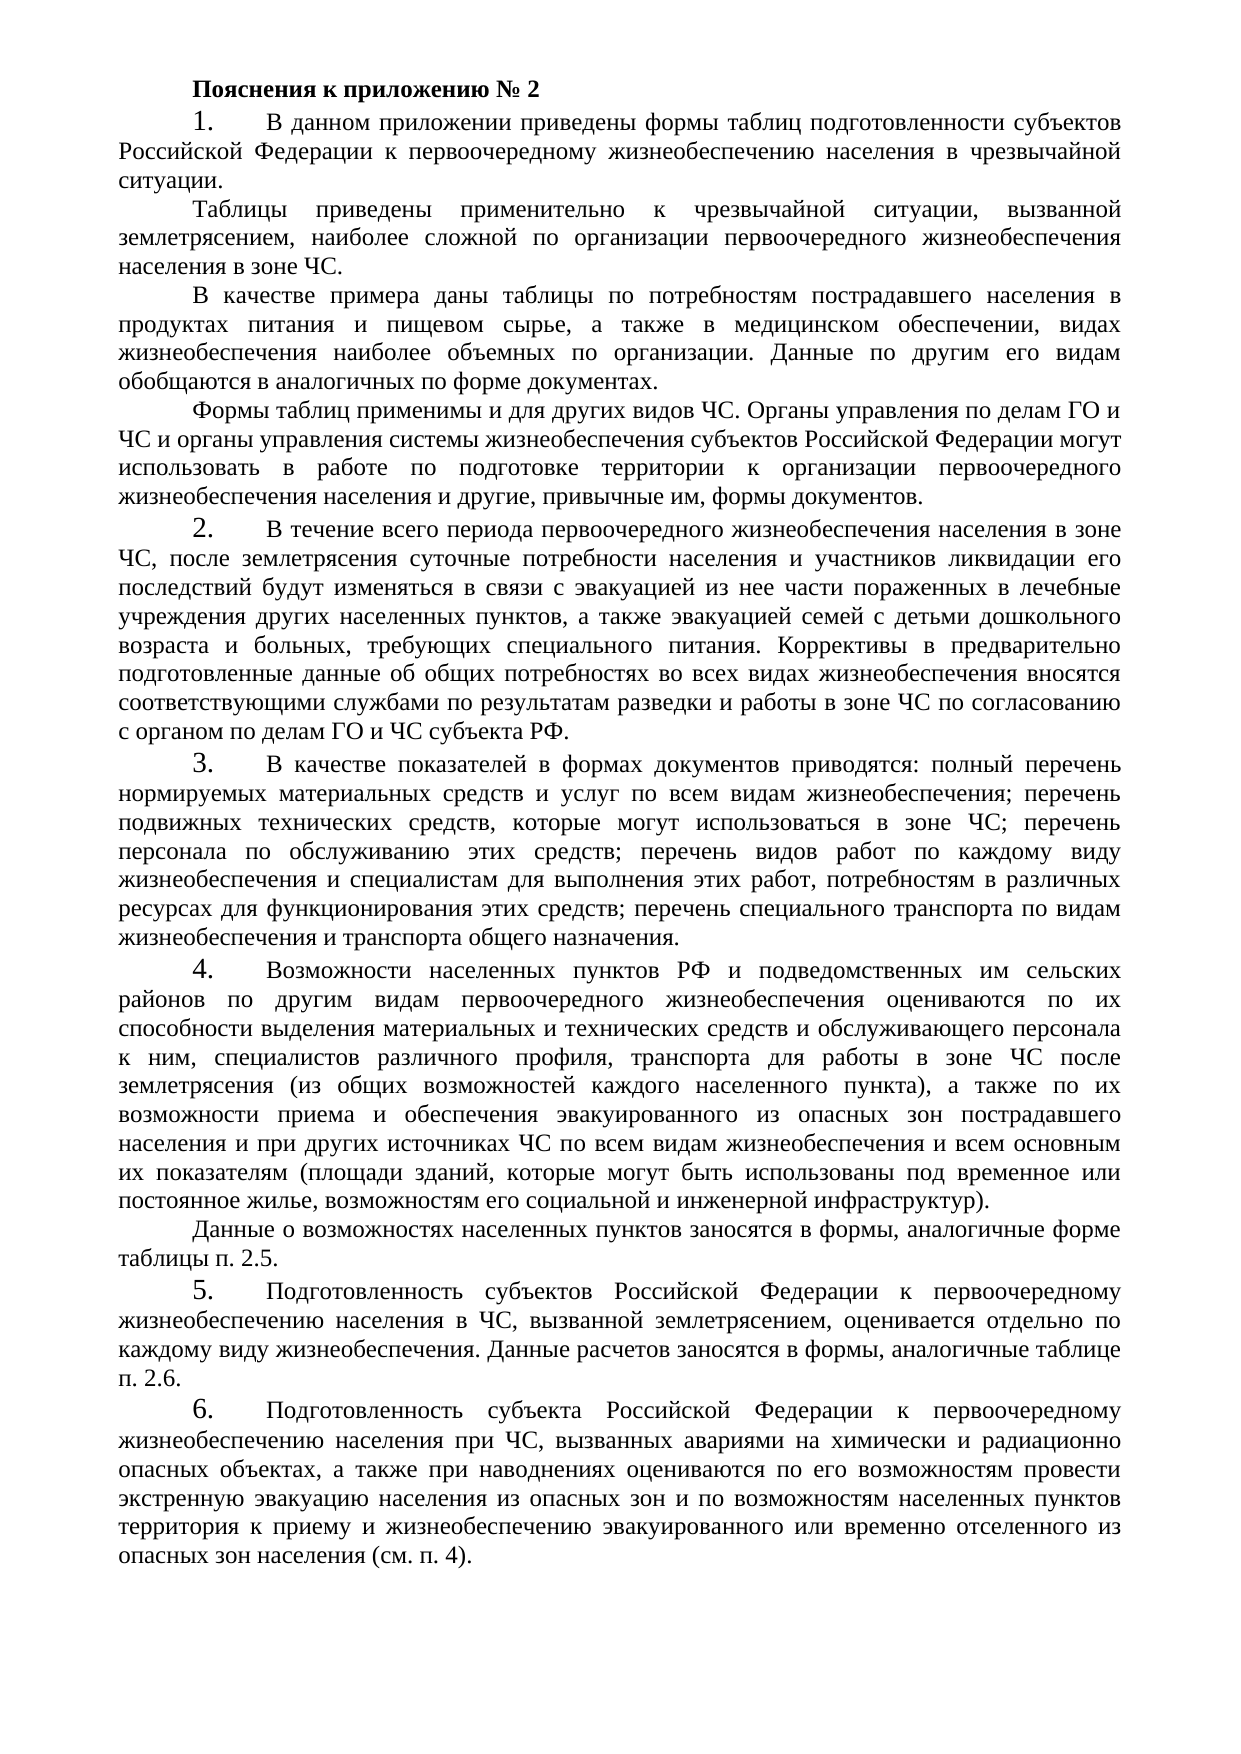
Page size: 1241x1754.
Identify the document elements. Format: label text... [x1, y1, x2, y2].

list В качестве показателей в формах документов приводятся: полный перечень нормируемых материальных средств и услуг по всем видам жизнеобеспечения; перечень подвижных технических средств, которые могут использоваться в зоне ЧС; перечень персонала по обслуживанию этих средств; перечень видов работ по каждому виду жизнеобеспечения и специалистам для выполнения этих работ, потребностям в различных ресурсах для функционирования этих средств; перечень специального транспорта по видам жизнеобеспечения и транспорта общего назначения. [118, 745, 1122, 951]
text В качестве примера даны таблицы по потребностям пострадавшего населения в продуктах питания и пищевом сырье, а также в медицинском обеспечении, видах жизнеобеспечения наиболее объемных по организации. Данные по другим его видам обобщаются в аналогичных по форме документах. [118, 280, 1122, 395]
text Таблицы приведены применительно к чрезвычайной ситуации, вызванной землетрясением, наиболее сложной по организации первоочередного жизнеобеспечения населения в зоне ЧС. [118, 194, 1122, 280]
text Пояснения к приложению № 2 [118, 74, 1122, 103]
list Подготовленность субъектов Российской Федерации к первоочередному жизнеобеспечению населения в ЧС, вызванной землетрясением, оценивается отдельно по каждому виду жизнеобеспечения. Данные расчетов заносятся в формы, аналогичные таблице п. 2.6. [118, 1272, 1122, 1392]
list Возможности населенных пунктов РФ и подведомственных им сельских районов по другим видам первоочередного жизнеобеспечения оцениваются по их способности выделения материальных и технических средств и обслуживающего персонала к ним, специалистов различного профиля, транспорта для работы в зоне ЧС после землетрясения (из общих возможностей каждого населенного пункта), а также по их возможности приема и обеспечения эвакуированного из опасных зон пострадавшего населения и при других источниках ЧС по всем видам жизнеобеспечения и всем основным их показателям (площади зданий, которые могут быть использованы под временное или постоянное жилье, возможностям его социальной и инженерной инфраструктур). [118, 951, 1122, 1214]
text Данные о возможностях населенных пунктов заносятся в формы, аналогичные форме таблицы п. 2.5. [118, 1214, 1122, 1272]
text Формы таблиц применимы и для других видов ЧС. Органы управления по делам ГО и ЧС и органы управления системы жизнеобеспечения субъектов Российской Федерации могут использовать в работе по подготовке территории к организации первоочередного жизнеобеспечения населения и другие, привычные им, формы документов. [118, 395, 1122, 510]
list Подготовленность субъекта Российской Федерации к первоочередному жизнеобеспечению населения при ЧС, вызванных авариями на химически и радиационно опасных объектах, а также при наводнениях оцениваются по его возможностям провести экстренную эвакуацию населения из опасных зон и по возможностям населенных пунктов территория к приему и жизнеобеспечению эвакуированного или временно отселенного из опасных зон населения (см. п. 4). [118, 1392, 1122, 1569]
list В данном приложении приведены формы таблиц подготовленности субъектов Российской Федерации к первоочередному жизнеобеспечению населения в чрезвычайной ситуации. [118, 103, 1122, 194]
list В течение всего периода первоочередного жизнеобеспечения населения в зоне ЧС, после землетрясения суточные потребности населения и участников ликвидации его последствий будут изменяться в связи с эвакуацией из нее части пораженных в лечебные учреждения других населенных пунктов, а также эвакуацией семей с детьми дошкольного возраста и больных, требующих специального питания. Коррективы в предварительно подготовленные данные об общих потребностях во всех видах жизнеобеспечения вносятся соответствующими службами по результатам разведки и работы в зоне ЧС по согласованию с органом по делам ГО и ЧС субъекта РФ. [118, 510, 1122, 745]
